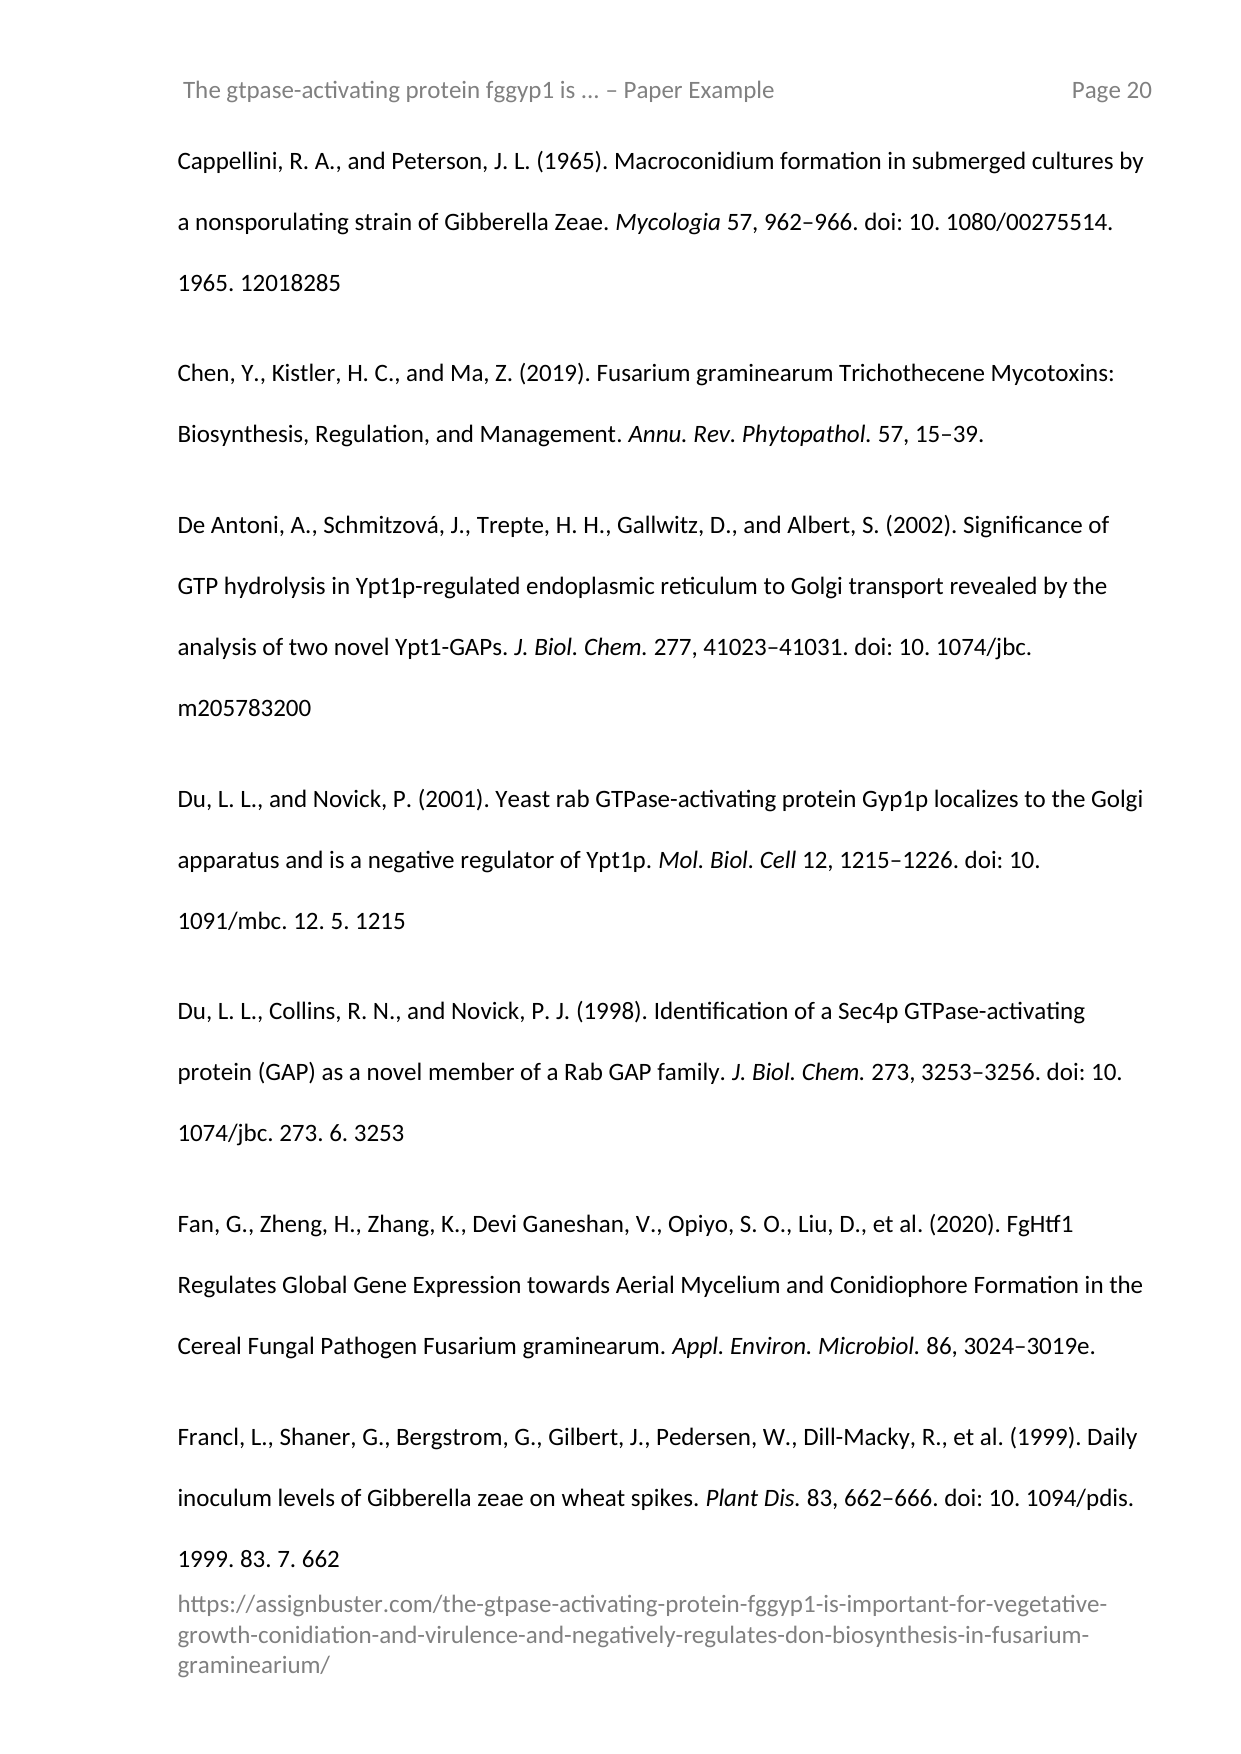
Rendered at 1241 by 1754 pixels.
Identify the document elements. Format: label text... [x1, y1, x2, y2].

text Cappellini, R. A., and Peterson, J. L. (1965). Macroconidium formation in submerged cultures by a nonsporulating strain of Gibberella Zeae. Mycologia 57, 962–966. doi: 10. 1080/00275514. 1965. 12018285 [177, 145, 1152, 298]
text Francl, L., Shaner, G., Bergstrom, G., Gilbert, J., Pedersen, W., Dill-Macky, R., et al. (1999). Daily inoculum levels of Gibberella zeae on wheat spikes. Plant Dis. 83, 662–666. doi: 10. 1094/pdis. 1999. 83. 7. 662 [177, 1421, 1152, 1573]
text De Antoni, A., Schmitzová, J., Trepte, H. H., Gallwitz, D., and Albert, S. (2002). Significance of GTP hydrolysis in Ypt1p-regulated endoplasmic reticulum to Golgi transport revealed by the analysis of two novel Ypt1-GAPs. J. Biol. Chem. 277, 41023–41031. doi: 10. 1074/jbc. m205783200 [177, 509, 1152, 723]
text Chen, Y., Kistler, H. C., and Ma, Z. (2019). Fusarium graminearum Trichothecene Mycotoxins: Biosynthesis, Regulation, and Management. Annu. Rev. Phytopathol. 57, 15–39. [177, 358, 1152, 449]
text Du, L. L., Collins, R. N., and Novick, P. J. (1998). Identification of a Sec4p GTPase-activating protein (GAP) as a novel member of a Rab GAP family. J. Biol. Chem. 273, 3253–3256. doi: 10. 1074/jbc. 273. 6. 3253 [177, 995, 1152, 1148]
text Du, L. L., and Novick, P. (2001). Yeast rab GTPase-activating protein Gyp1p localizes to the Golgi apparatus and is a negative regulator of Ypt1p. Mol. Biol. Cell 12, 1215–1226. doi: 10. 1091/mbc. 12. 5. 1215 [177, 783, 1152, 935]
text Fan, G., Zheng, H., Zhang, K., Devi Ganeshan, V., Opiyo, S. O., Liu, D., et al. (2020). FgHtf1 Regulates Global Gene Expression towards Aerial Mycelium and Conidiophore Formation in the Cereal Fungal Pathogen Fusarium graminearum. Appl. Environ. Microbiol. 86, 3024–3019e. [177, 1208, 1152, 1361]
